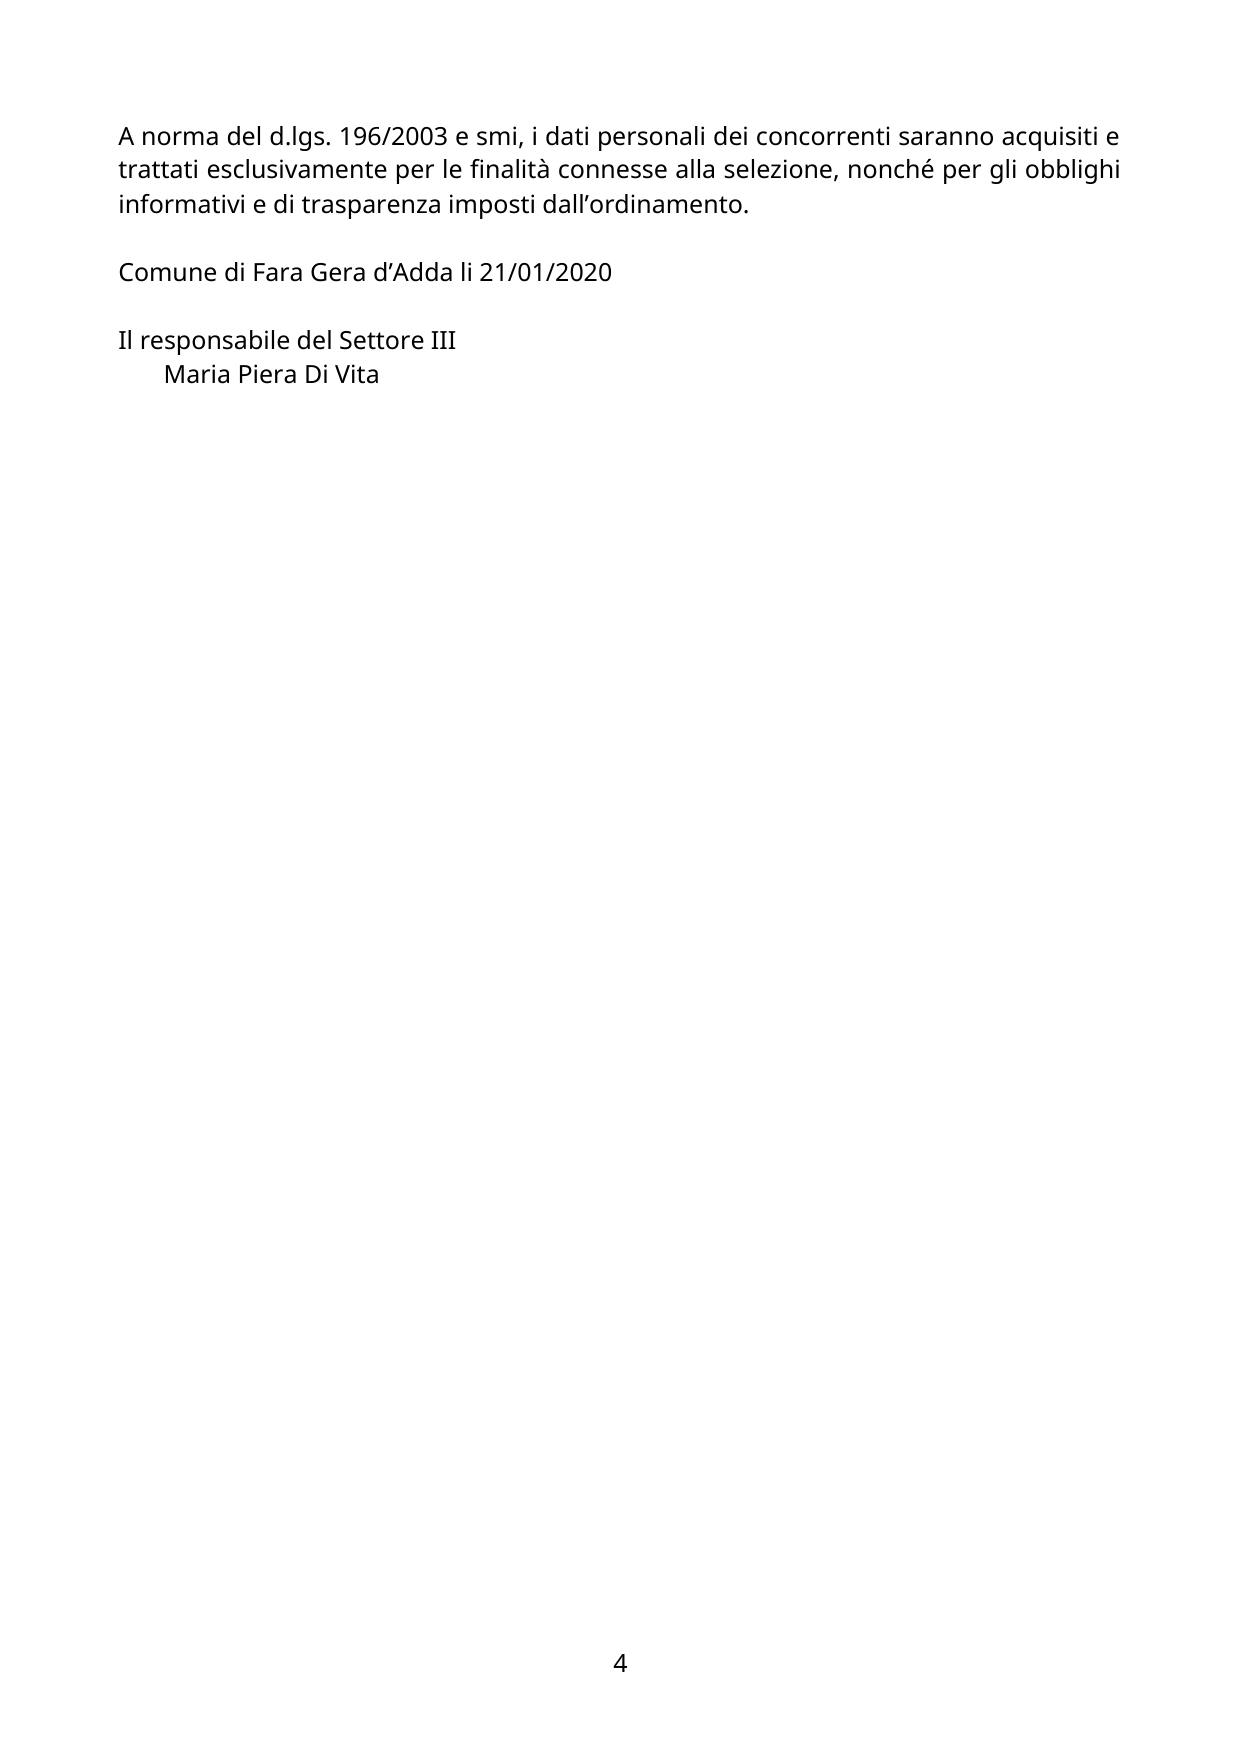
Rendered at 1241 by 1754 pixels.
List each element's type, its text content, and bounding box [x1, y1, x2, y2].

text Maria Piera Di Vita [118, 357, 1122, 391]
text Comune di Fara Gera d’Adda li 21/01/2020 [118, 254, 1122, 288]
text Il responsabile del Settore III [118, 322, 1122, 357]
text A norma del d.lgs. 196/2003 e smi, i dati personali dei concorrenti saranno acquisiti e trattati esclusivamente per le finalità connesse alla selezione, nonché per gli obblighi informativi e di trasparenza imposti dall’ordinamento. [118, 118, 1122, 220]
